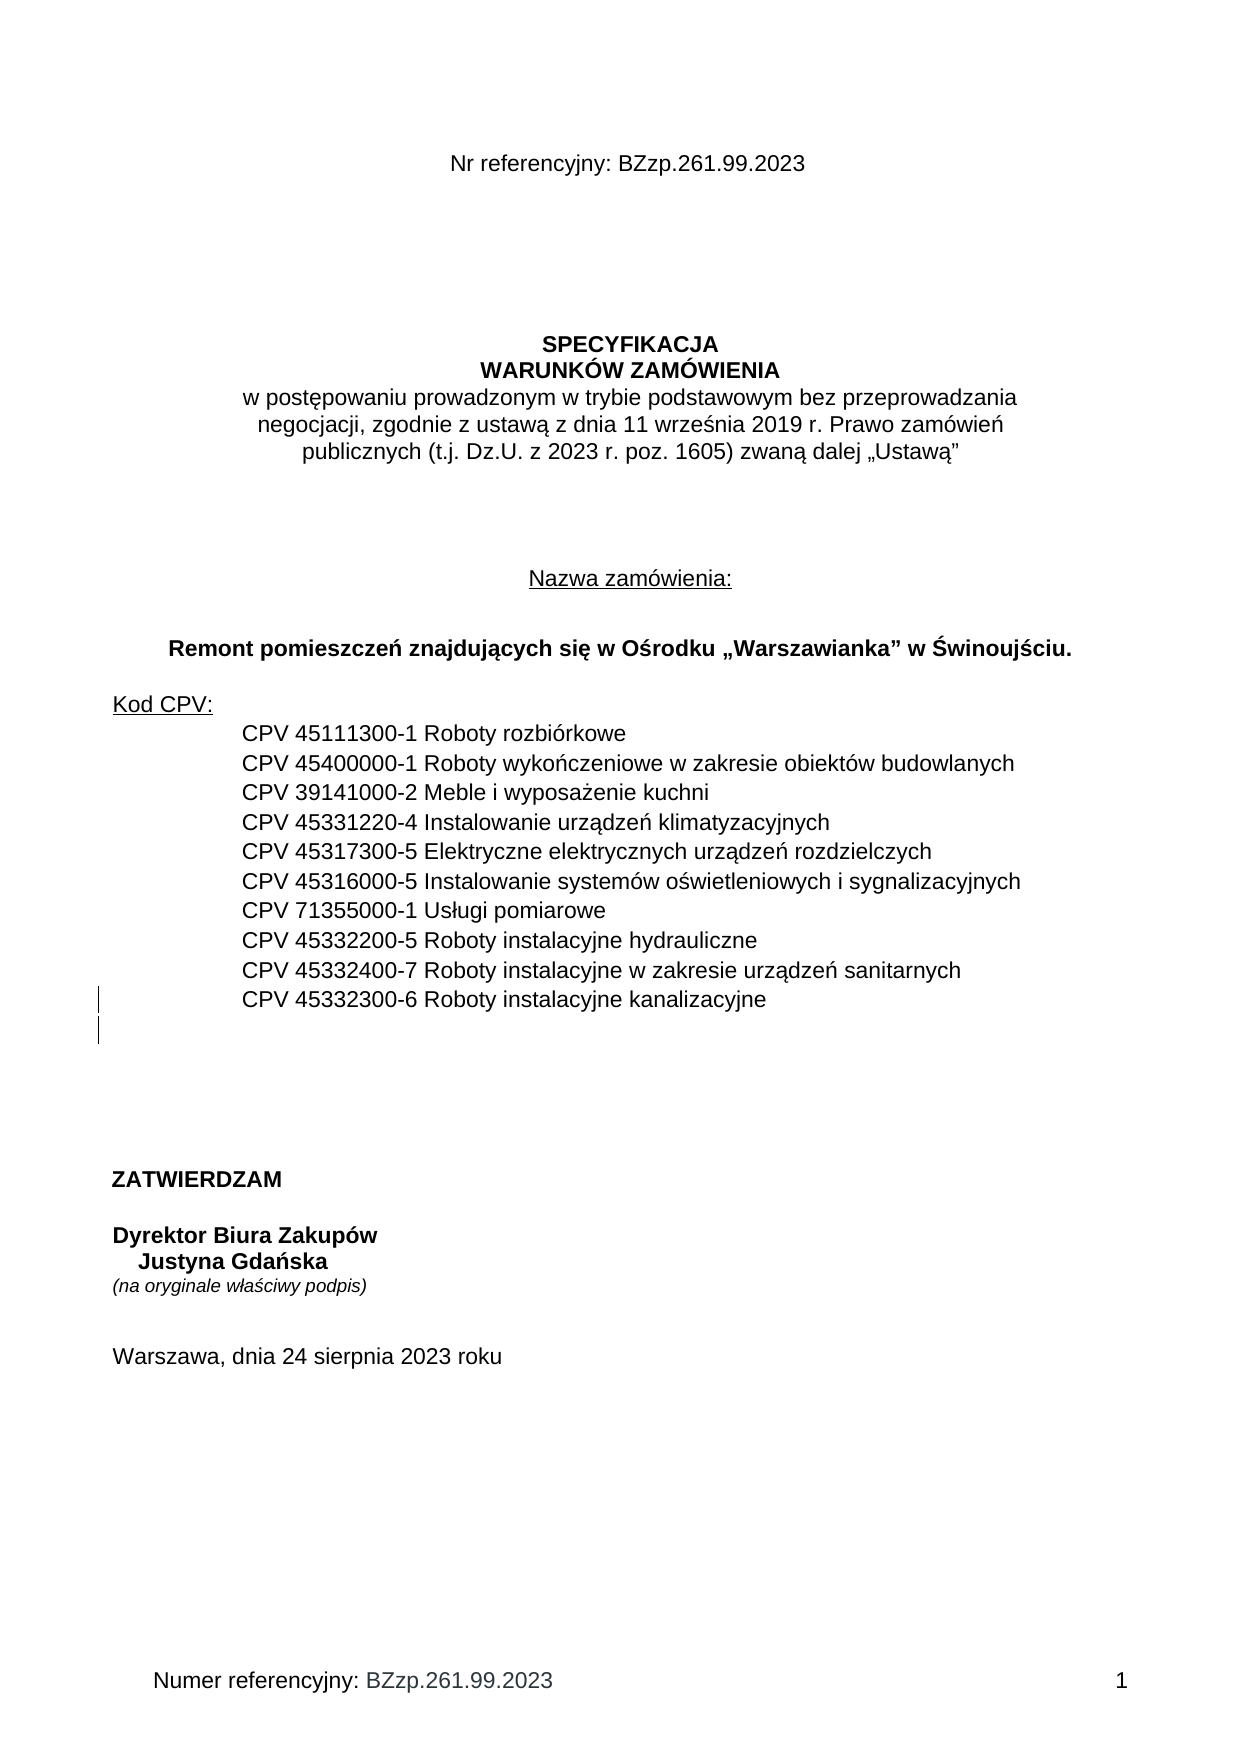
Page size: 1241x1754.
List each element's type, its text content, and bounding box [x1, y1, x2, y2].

text CPV 45111300-1 Roboty rozbiórkowe [242, 720, 1018, 746]
text CPV 45332400-7 Roboty instalacyjne w zakresie urządzeń sanitarnych [242, 957, 1122, 983]
text CPV 45331220-4 Instalowanie urządzeń klimatyzacyjnych [242, 809, 1122, 835]
text (na oryginale właściwy podpis) [112, 1274, 1128, 1296]
text Nr referencyjny: BZzp.261.99.2023 [127, 150, 1128, 176]
text CPV 45332300-6 Roboty instalacyjne kanalizacyjne [242, 986, 1122, 1012]
text CPV 39141000-2 Meble i wyposażenie kuchni [242, 779, 1018, 805]
text CPV 45332200-5 Roboty instalacyjne hydrauliczne [242, 927, 1122, 953]
text Warszawa, dnia 24 sierpnia 2023 roku [112, 1343, 1128, 1370]
text CPV 71355000-1 Usługi pomiarowe [242, 897, 1122, 924]
text ZATWIERDZAM [111, 1166, 1122, 1192]
text Remont pomieszczeń znajdujących się w Ośrodku „Warszawianka” w Świnoujściu. [112, 634, 1128, 661]
text w postępowaniu prowadzonym w trybie podstawowym bez przeprowadzania negocjacji, zgodnie z ustawą z dnia 11 września 2019 r. Prawo zamówień publicznych (t.j. Dz.U. z 2023 r. poz. 1605) zwaną dalej „Ustawą” [242, 383, 1018, 465]
text Justyna Gdańska [112, 1248, 1128, 1274]
text Nazwa zamówienia: [132, 565, 1128, 592]
text SPECYFIKACJA WARUNKÓW ZAMÓWIENIA [479, 331, 781, 383]
text Dyrektor Biura Zakupów [112, 1222, 1128, 1248]
text Kod CPV: [112, 691, 1128, 718]
text CPV 45317300-5 Elektryczne elektrycznych urządzeń rozdzielczych [242, 838, 1122, 864]
text CPV 45400000-1 Roboty wykończeniowe w zakresie obiektów budowlanych [242, 749, 1018, 776]
text CPV 45316000-5 Instalowanie systemów oświetleniowych i sygnalizacyjnych [242, 868, 1122, 894]
